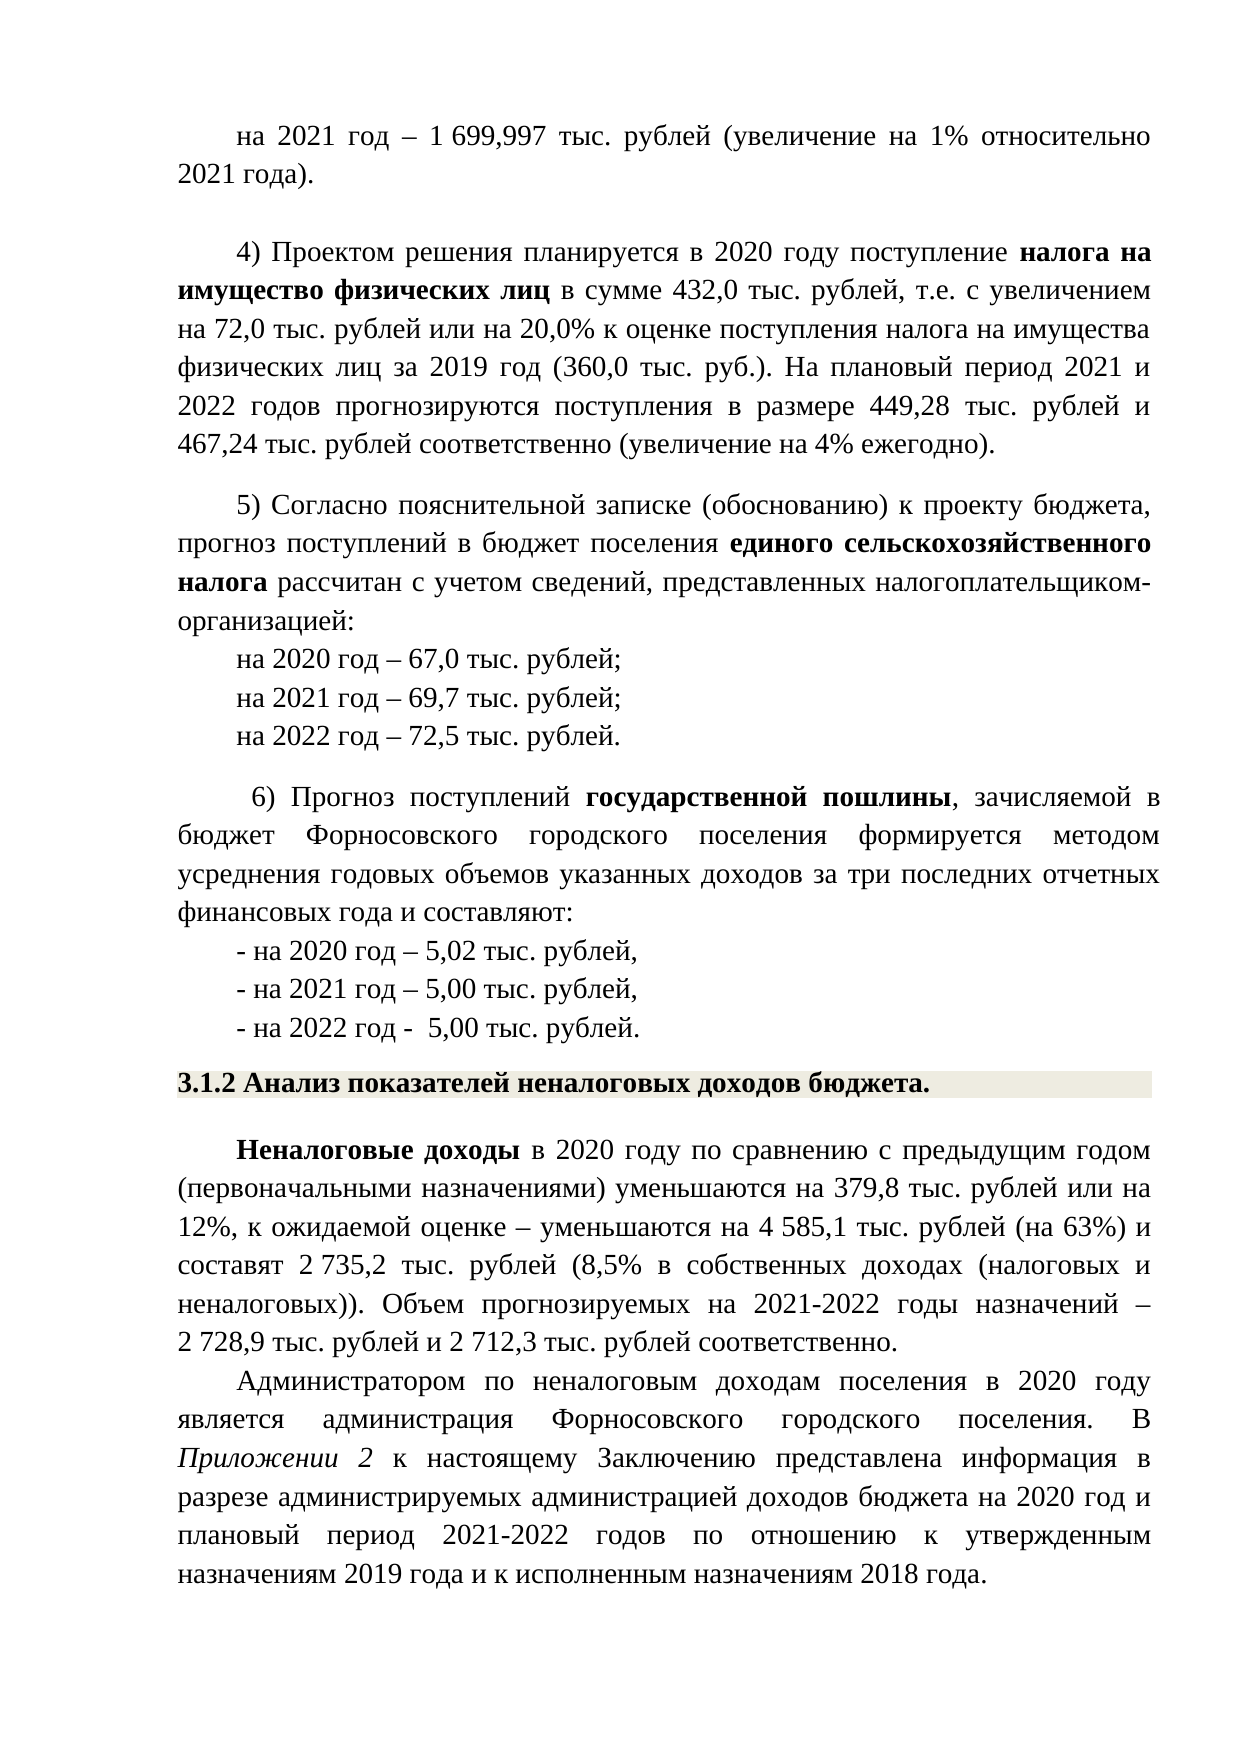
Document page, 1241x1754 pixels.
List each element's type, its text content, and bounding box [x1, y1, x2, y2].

text 6) Прогноз поступлений государственной пошлины, зачисляемой в бюджет Форносовского городского поселения формируется методом усреднения годовых объемов указанных доходов за три последних отчетных финансовых года и составляют: [177, 779, 1160, 928]
list 4) Проектом решения планируется в 2020 году поступление налога на имущество физических лиц в сумме 432,0 тыс. рублей, т.е. с увеличением на 72,0 тыс. рублей или на 20,0% к оценке поступления налога на имущества физических лиц за 2019 год (360,0 тыс. руб.). На плановый период 2021 и 2022 годов прогнозируются поступления в размере 449,28 тыс. рублей и 467,24 тыс. рублей соответственно (увеличение на 4% ежегодно). [177, 234, 1152, 460]
list Администратором по неналоговым доходам поселения в 2020 году является администрация Форносовского городского поселения. В Приложении 2 к настоящему Заключению представлена информация в разрезе администрируемых администрацией доходов бюджета на 2020 год и плановый период 2021-2022 годов по отношению к утвержденным назначениям 2019 года и к исполненным назначениям 2018 года. [177, 1363, 1152, 1589]
list на 2022 год – 72,5 тыс. рублей. [177, 718, 1152, 752]
list на 2021 год – 1 699,997 тыс. рублей (увеличение на 1% относительно 2021 года). [177, 118, 1152, 190]
text Неналоговые доходы в 2020 году по сравнению с предыдущим годом (первоначальными назначениями) уменьшаются на 379,8 тыс. рублей или на 12%, к ожидаемой оценке – уменьшаются на 4 585,1 тыс. рублей (на 63%) и составят 2 735,2 тыс. рублей (8,5% в собственных доходах (налоговых и неналоговых)). Объем прогнозируемых на 2021-2022 годы назначений – 2 728,9 тыс. рублей и 2 712,3 тыс. рублей соответственно. [177, 1132, 1152, 1358]
list - на 2021 год – 5,00 тыс. рублей, [177, 971, 1152, 1005]
text 3.1.2 Анализ показателей неналоговых доходов бюджета. [177, 1071, 1152, 1098]
list на 2020 год – 67,0 тыс. рублей; [177, 641, 1152, 675]
list - на 2022 год - 5,00 тыс. рублей. [177, 1010, 1152, 1043]
list 5) Согласно пояснительной записке (обоснованию) к проекту бюджета, прогноз поступлений в бюджет поселения единого сельскохозяйственного налога рассчитан с учетом сведений, представленных налогоплательщиком-организацией: [177, 487, 1152, 636]
list на 2021 год – 69,7 тыс. рублей; [177, 680, 1152, 713]
list - на 2020 год – 5,02 тыс. рублей, [177, 933, 1152, 966]
